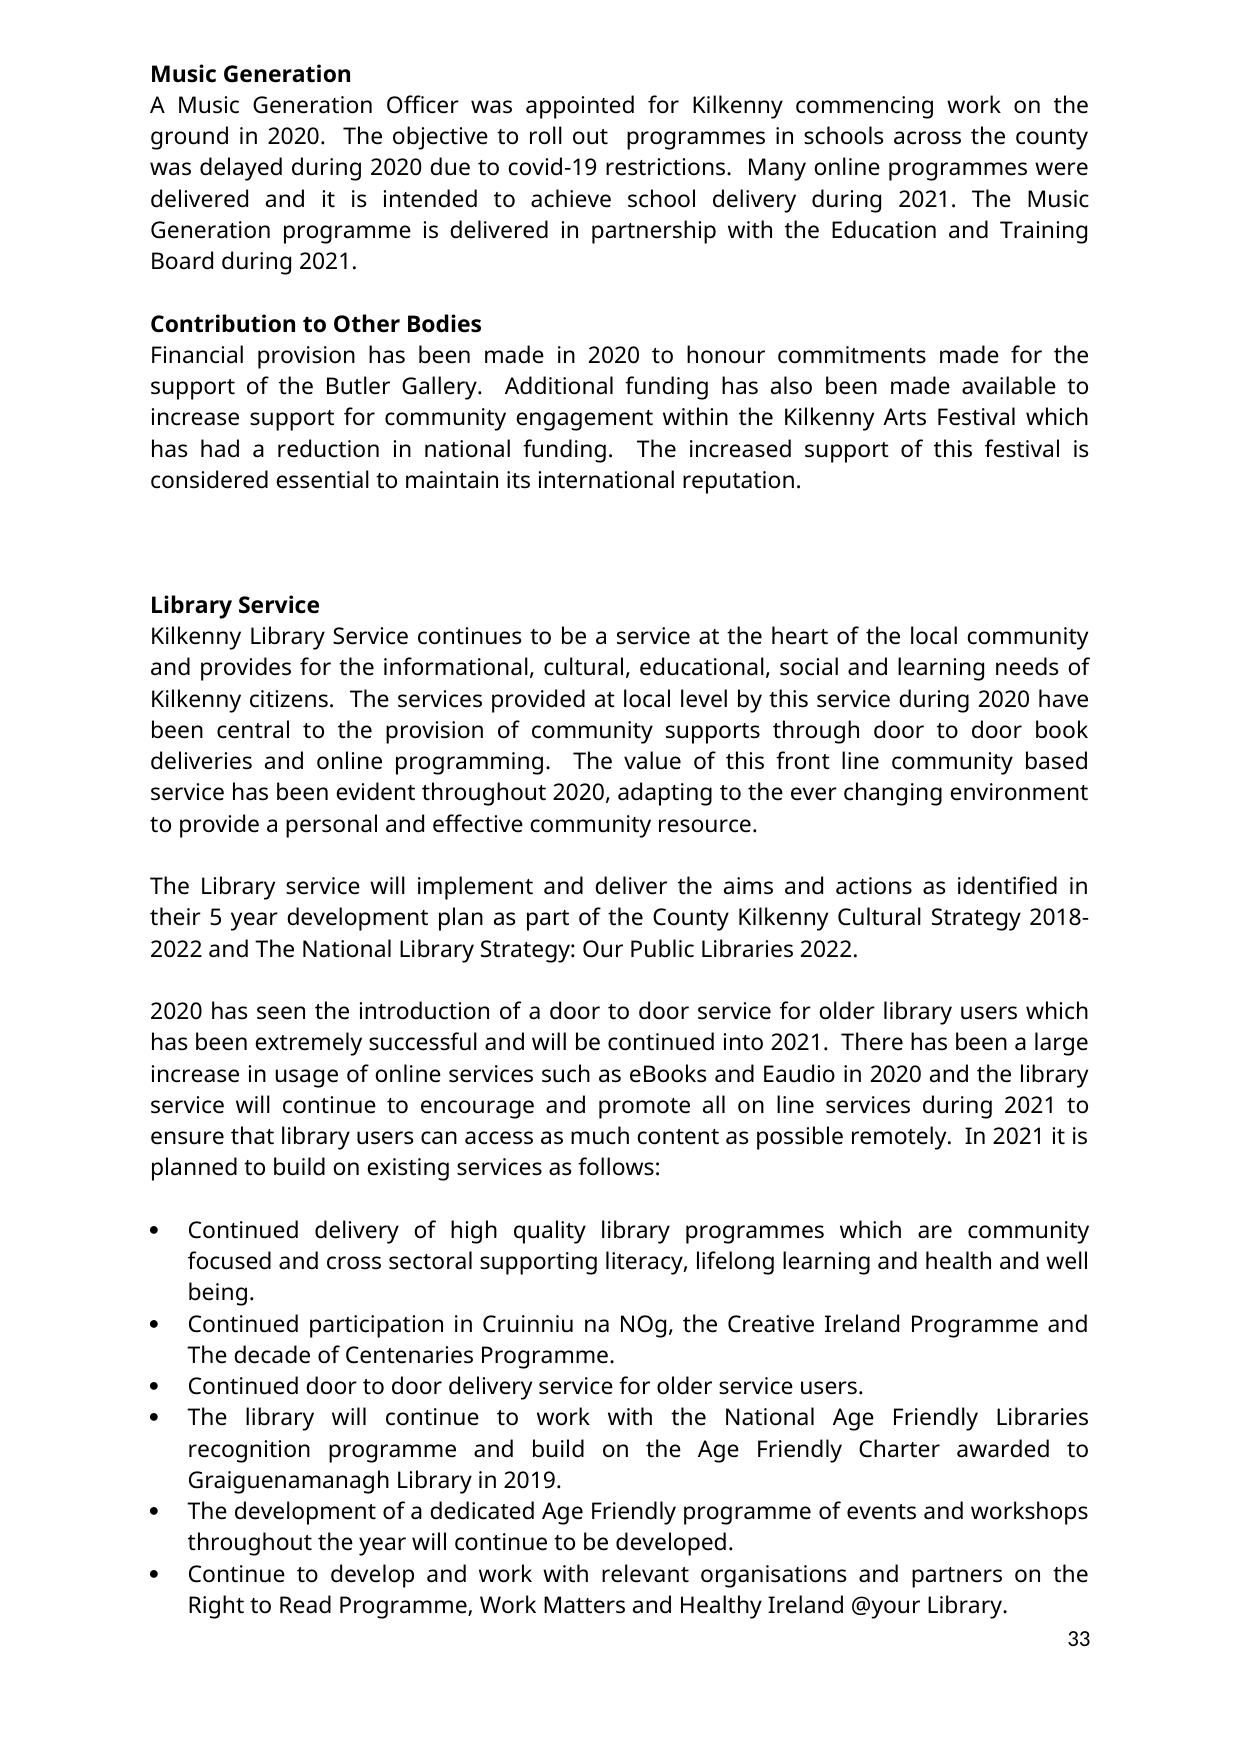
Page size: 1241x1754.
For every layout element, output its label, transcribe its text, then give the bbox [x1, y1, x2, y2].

text 2020 has seen the introduction of a door to door service for older library users which has been extremely successful and will be continued into 2021. There has been a large increase in usage of online services such as eBooks and Eaudio in 2020 and the library service will continue to encourage and promote all on line services during 2021 to ensure that library users can access as much content as possible remotely. In 2021 it is planned to build on existing services as follows: [150, 995, 1090, 1183]
text Library Service [150, 589, 1090, 620]
text Financial provision has been made in 2020 to honour commitments made for the support of the Butler Gallery. Additional funding has also been made available to increase support for community engagement within the Kilkenny Arts Festival which has had a reduction in national funding. The increased support of this festival is considered essential to maintain its international reputation. [150, 339, 1090, 495]
text Music Generation [150, 58, 1090, 89]
list Continued delivery of high quality library programmes which are community focused and cross sectoral supporting literacy, lifelong learning and health and well being. [150, 1214, 1090, 1308]
list Continued door to door delivery service for older service users. [150, 1370, 1090, 1401]
text Kilkenny Library Service continues to be a service at the heart of the local community and provides for the informational, cultural, educational, social and learning needs of Kilkenny citizens. The services provided at local level by this service during 2020 have been central to the provision of community supports through door to door book deliveries and online programming. The value of this front line community based service has been evident throughout 2020, adapting to the ever changing environment to provide a personal and effective community resource. [150, 620, 1090, 839]
list The development of a dedicated Age Friendly programme of events and workshops throughout the year will continue to be developed. [150, 1495, 1090, 1558]
list The library will continue to work with the National Age Friendly Libraries recognition programme and build on the Age Friendly Charter awarded to Graiguenamanagh Library in 2019. [150, 1401, 1090, 1495]
list Continue to develop and work with relevant organisations and partners on the Right to Read Programme, Work Matters and Healthy Ireland @your Library. [150, 1558, 1090, 1620]
text A Music Generation Officer was appointed for Kilkenny commencing work on the ground in 2020. The objective to roll out programmes in schools across the county was delayed during 2020 due to covid-19 restrictions. Many online programmes were delivered and it is intended to achieve school delivery during 2021. The Music Generation programme is delivered in partnership with the Education and Training Board during 2021. [150, 89, 1090, 276]
list Continued participation in Cruinniu na NOg, the Creative Ireland Programme and The decade of Centenaries Programme. [150, 1308, 1090, 1370]
text The Library service will implement and deliver the aims and actions as identified in their 5 year development plan as part of the County Kilkenny Cultural Strategy 2018-2022 and The National Library Strategy: Our Public Libraries 2022. [150, 870, 1090, 964]
text Contribution to Other Bodies [150, 308, 1090, 339]
